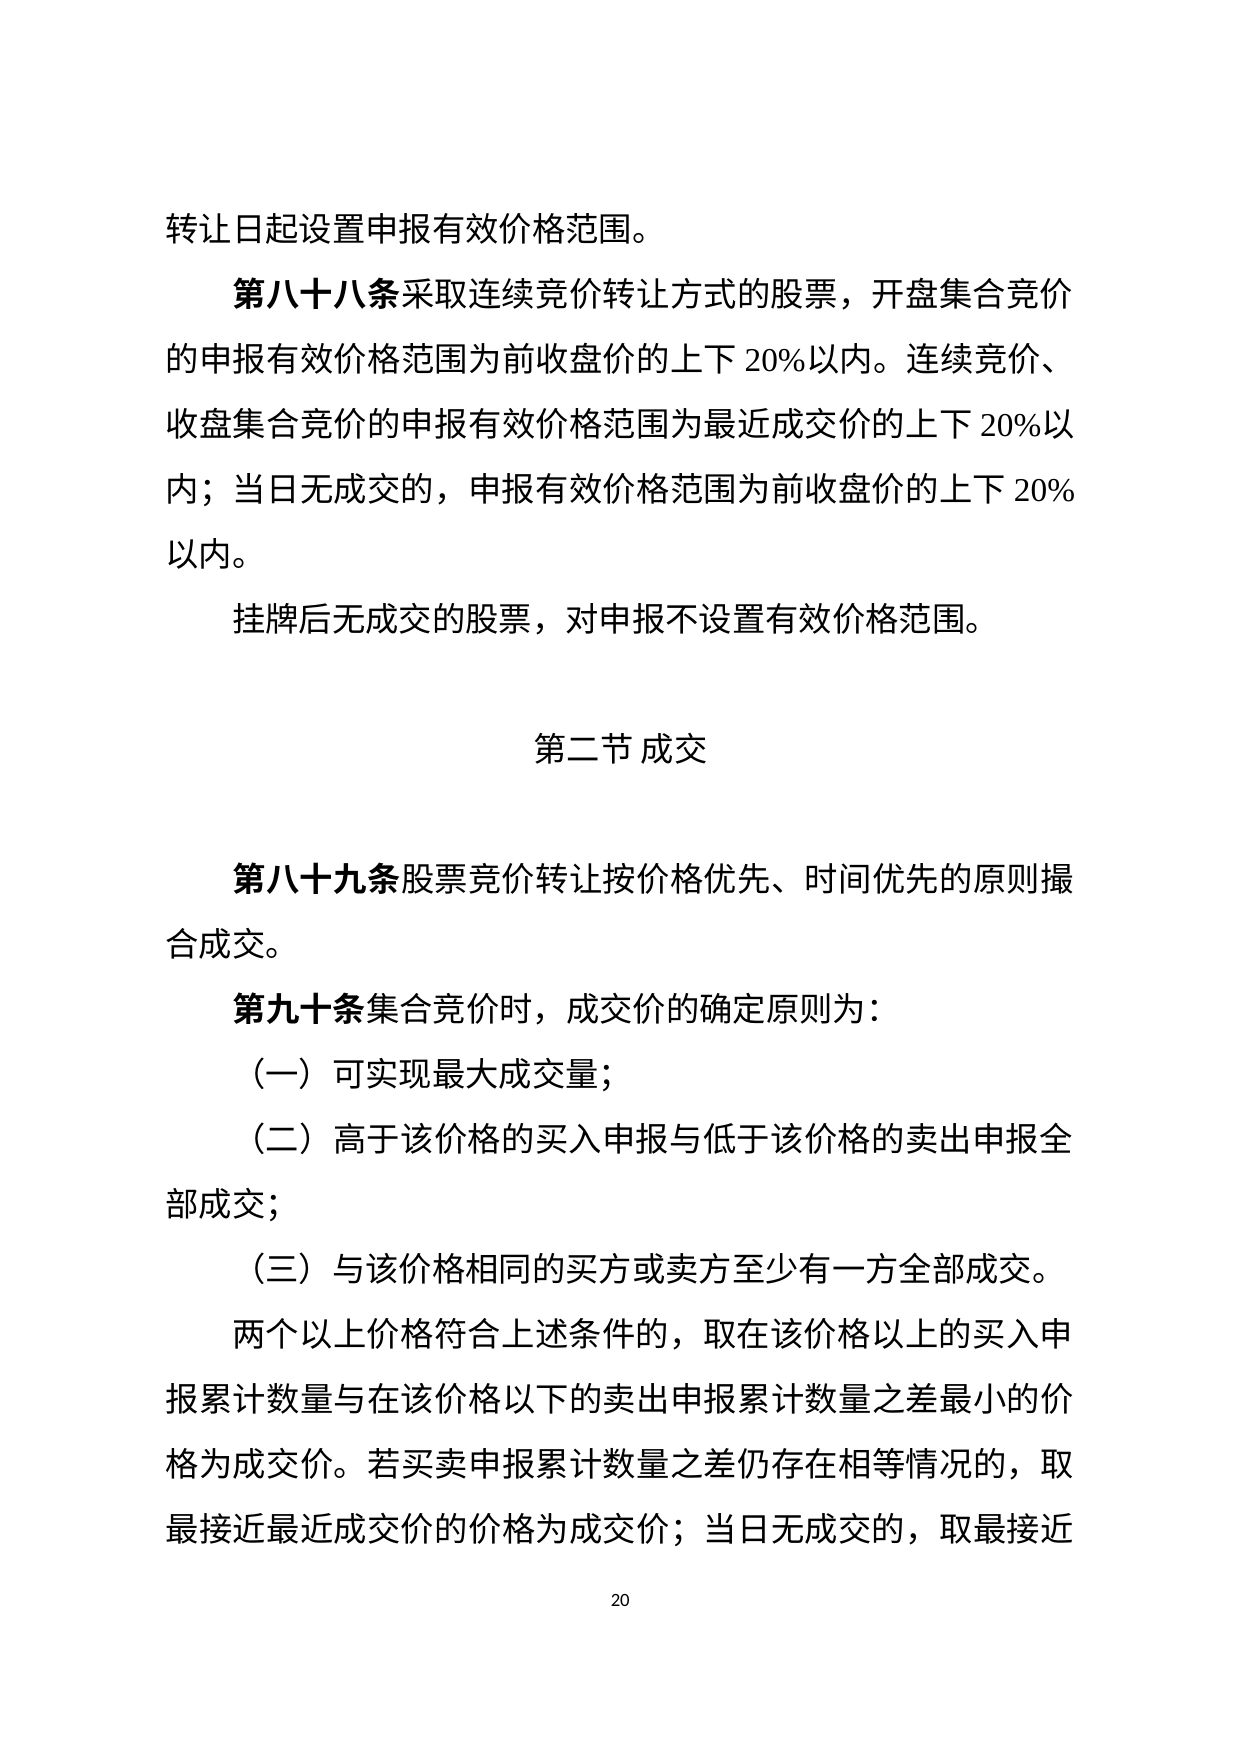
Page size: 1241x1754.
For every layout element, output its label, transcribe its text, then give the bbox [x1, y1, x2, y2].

text （一）可实现最大成交量； [165, 1039, 1075, 1104]
text （二）高于该价格的买入申报与低于该价格的卖出申报全部成交； [165, 1104, 1075, 1234]
text 第二节 成交 [165, 714, 1075, 779]
text 第九十条集合竞价时，成交价的确定原则为： [165, 974, 1075, 1039]
text 第八十八条采取连续竞价转让方式的股票，开盘集合竞价的申报有效价格范围为前收盘价的上下20%以内。连续竞价、收盘集合竞价的申报有效价格范围为最近成交价的上下20%以内；当日无成交的，申报有效价格范围为前收盘价的上下20%以内。 [165, 259, 1075, 584]
text 挂牌后无成交的股票，对申报不设置有效价格范围。 [165, 584, 1075, 649]
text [165, 194, 1075, 259]
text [165, 1299, 1075, 1559]
text 第八十九条股票竞价转让按价格优先、时间优先的原则撮合成交。 [165, 844, 1075, 974]
text （三）与该价格相同的买方或卖方至少有一方全部成交。 [165, 1234, 1075, 1299]
